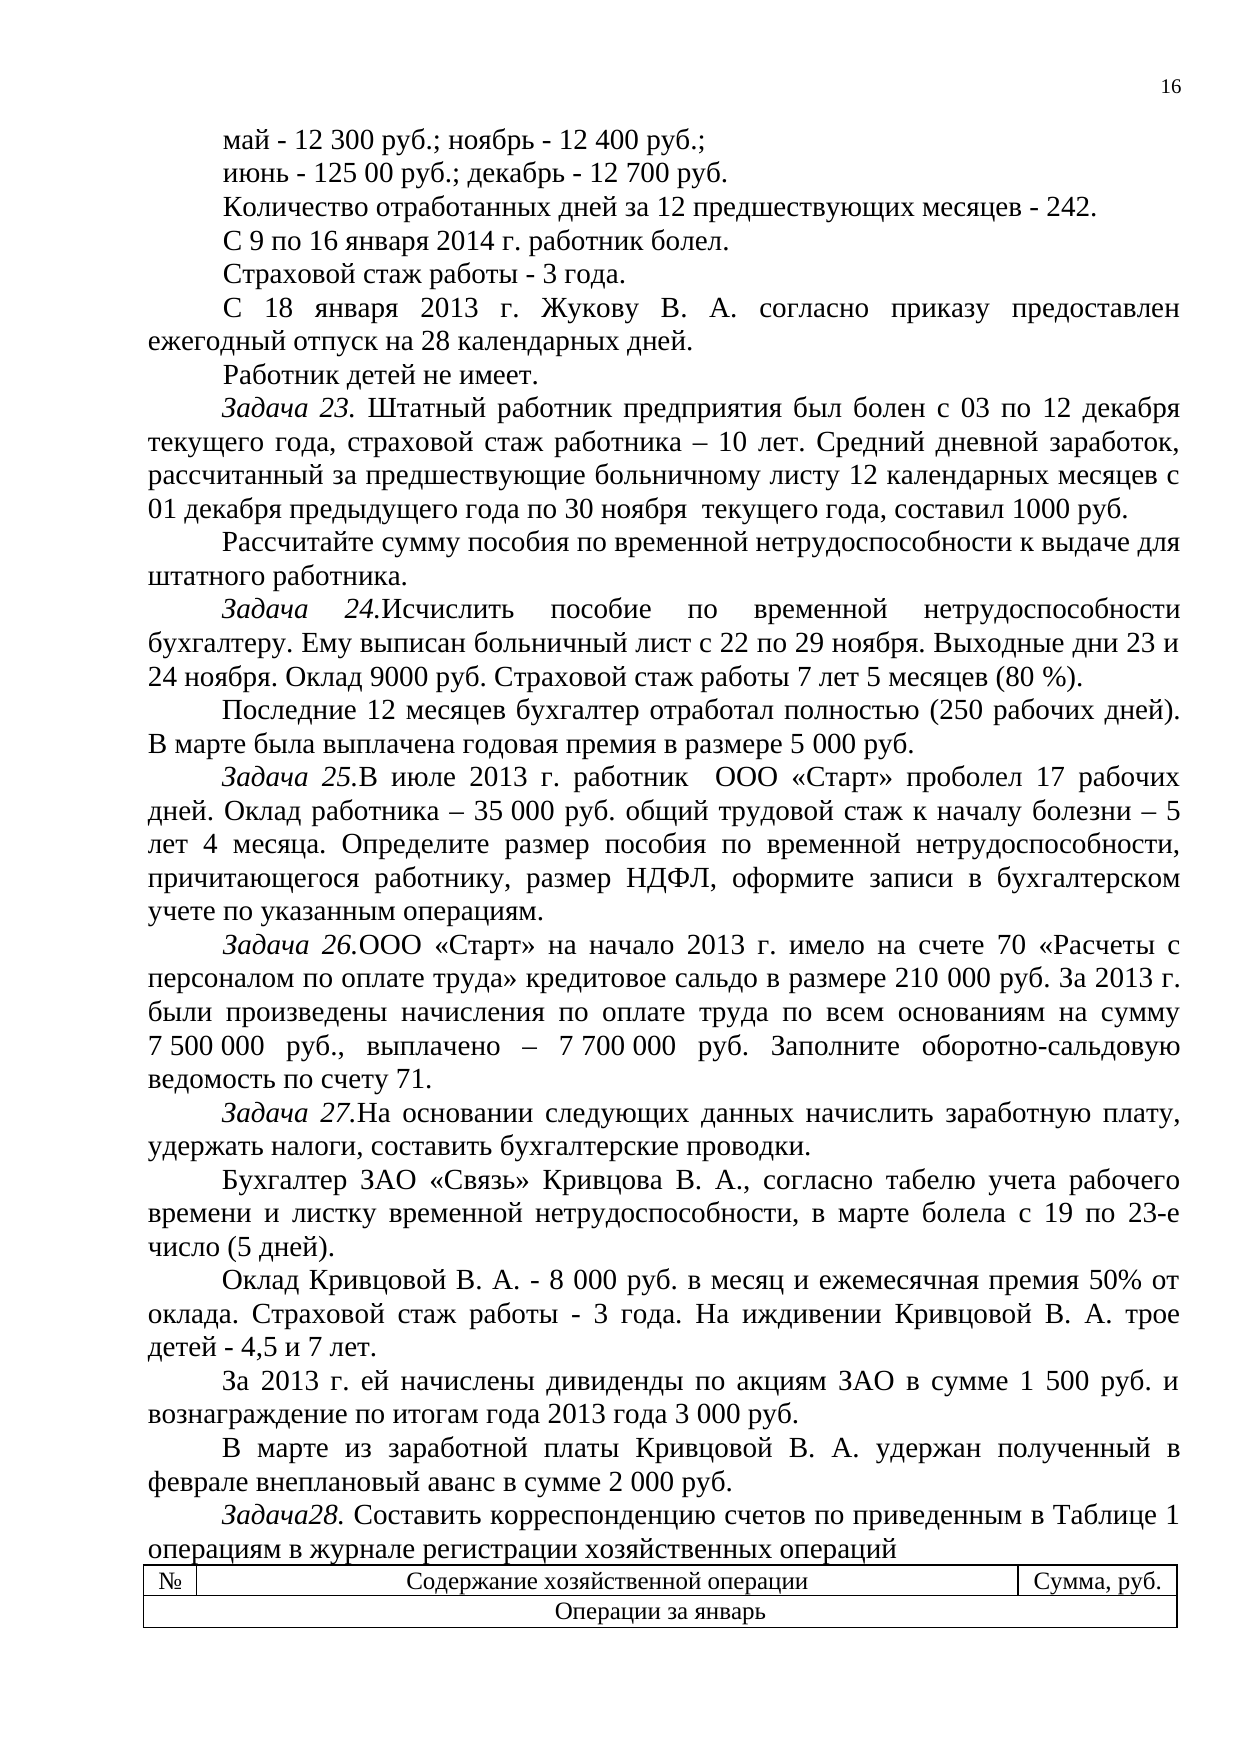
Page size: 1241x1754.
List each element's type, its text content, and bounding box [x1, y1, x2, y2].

text Работник детей не имеет. [148, 357, 1181, 390]
text Задача28. Составить корреспонденцию счетов по приведенным в Таблице 1 операциям в журнале регистрации хозяйственных операций [148, 1497, 1181, 1564]
text Количество отработанных дней за 12 предшествующих месяцев - 242. [148, 189, 1181, 223]
text Оклад Кривцовой В. А. - 8 000 руб. в месяц и ежемесячная премия 50% от оклада. Страховой стаж работы - 3 года. На иждивении Кривцовой В. А. трое детей - 4,5 и 7 лет. [148, 1262, 1181, 1363]
text май - 12 300 руб.; ноябрь - 12 400 руб.; [148, 122, 1181, 156]
text Последние 12 месяцев бухгалтер отработал полностью (250 рабочих дней). В марте была выплачена годовая премия в размере 5 000 руб. [148, 692, 1181, 759]
text Бухгалтер ЗАО «Связь» Кривцова В. А., согласно табелю учета рабочего времени и листку временной нетрудоспособности, в марте болела с 19 по 23-е число (5 дней). [148, 1162, 1181, 1262]
text Задача 25.В июле 2013 г. работник ООО «Старт» проболел 17 рабочих дней. Оклад работника – 35 000 руб. общий трудовой стаж к началу болезни – 5 лет 4 месяца. Определите размер пособия по временной нетрудоспособности, причитающегося работнику, размер НДФЛ, оформите записи в бухгалтерском учете по указанным операциям. [148, 759, 1181, 927]
text За 2013 г. ей начислены дивиденды по акциям ЗАО в сумме 1 500 руб. и вознаграждение по итогам года 2013 года 3 000 руб. [148, 1363, 1181, 1430]
text В марте из заработной платы Кривцовой В. А. удержан полученный в феврале внеплановый аванс в сумме 2 000 руб. [148, 1430, 1181, 1497]
text Страховой стаж работы - 3 года. [148, 256, 1181, 290]
table_header Сумма, руб. [1019, 1566, 1176, 1594]
text С 9 по 16 января 2014 г. работник болел. [148, 223, 1181, 256]
text июнь - 125 00 руб.; декабрь - 12 700 руб. [148, 156, 1181, 189]
text Задача 24.Исчислить пособие по временной нетрудоспособности бухгалтеру. Ему выписан больничный лист с 22 по 29 ноября. Выходные дни 23 и 24 ноября. Оклад 9000 руб. Страховой стаж работы 7 лет 5 месяцев (80 %). [148, 592, 1181, 692]
text С 18 января 2013 г. Жукову В. А. согласно приказу предоставлен ежегодный отпуск на 28 календарных дней. [148, 290, 1181, 357]
text Рассчитайте сумму пособия по временной нетрудоспособности к выдаче для штатного работника. [148, 524, 1181, 592]
text Задача 23. Штатный работник предприятия был болен с 03 по 12 декабря текущего года, страховой стаж работника – 10 лет. Средний дневной заработок, рассчитанный за предшествующие больничному листу 12 календарных месяцев с 01 декабря предыдущего года по 30 ноября текущего года, составил 1000 руб. [148, 390, 1181, 524]
table_header № [144, 1566, 196, 1594]
table_cell Операции за январь [144, 1596, 1176, 1627]
text Задача 26.ООО «Старт» на начало 2013 г. имело на счете 70 «Расчеты с персоналом по оплате труда» кредитовое сальдо в размере 210 000 руб. За 2013 г. были произведены начисления по оплате труда по всем основаниям на сумму 7 500 000 руб., выплачено – 7 700 000 руб. Заполните оборотно-сальдовую ведомость по счету 71. [148, 927, 1181, 1095]
table_header Содержание хозяйственной операции [197, 1566, 1017, 1594]
text Задача 27.На основании следующих данных начислить заработную плату, удержать налоги, составить бухгалтерские проводки. [148, 1095, 1181, 1162]
